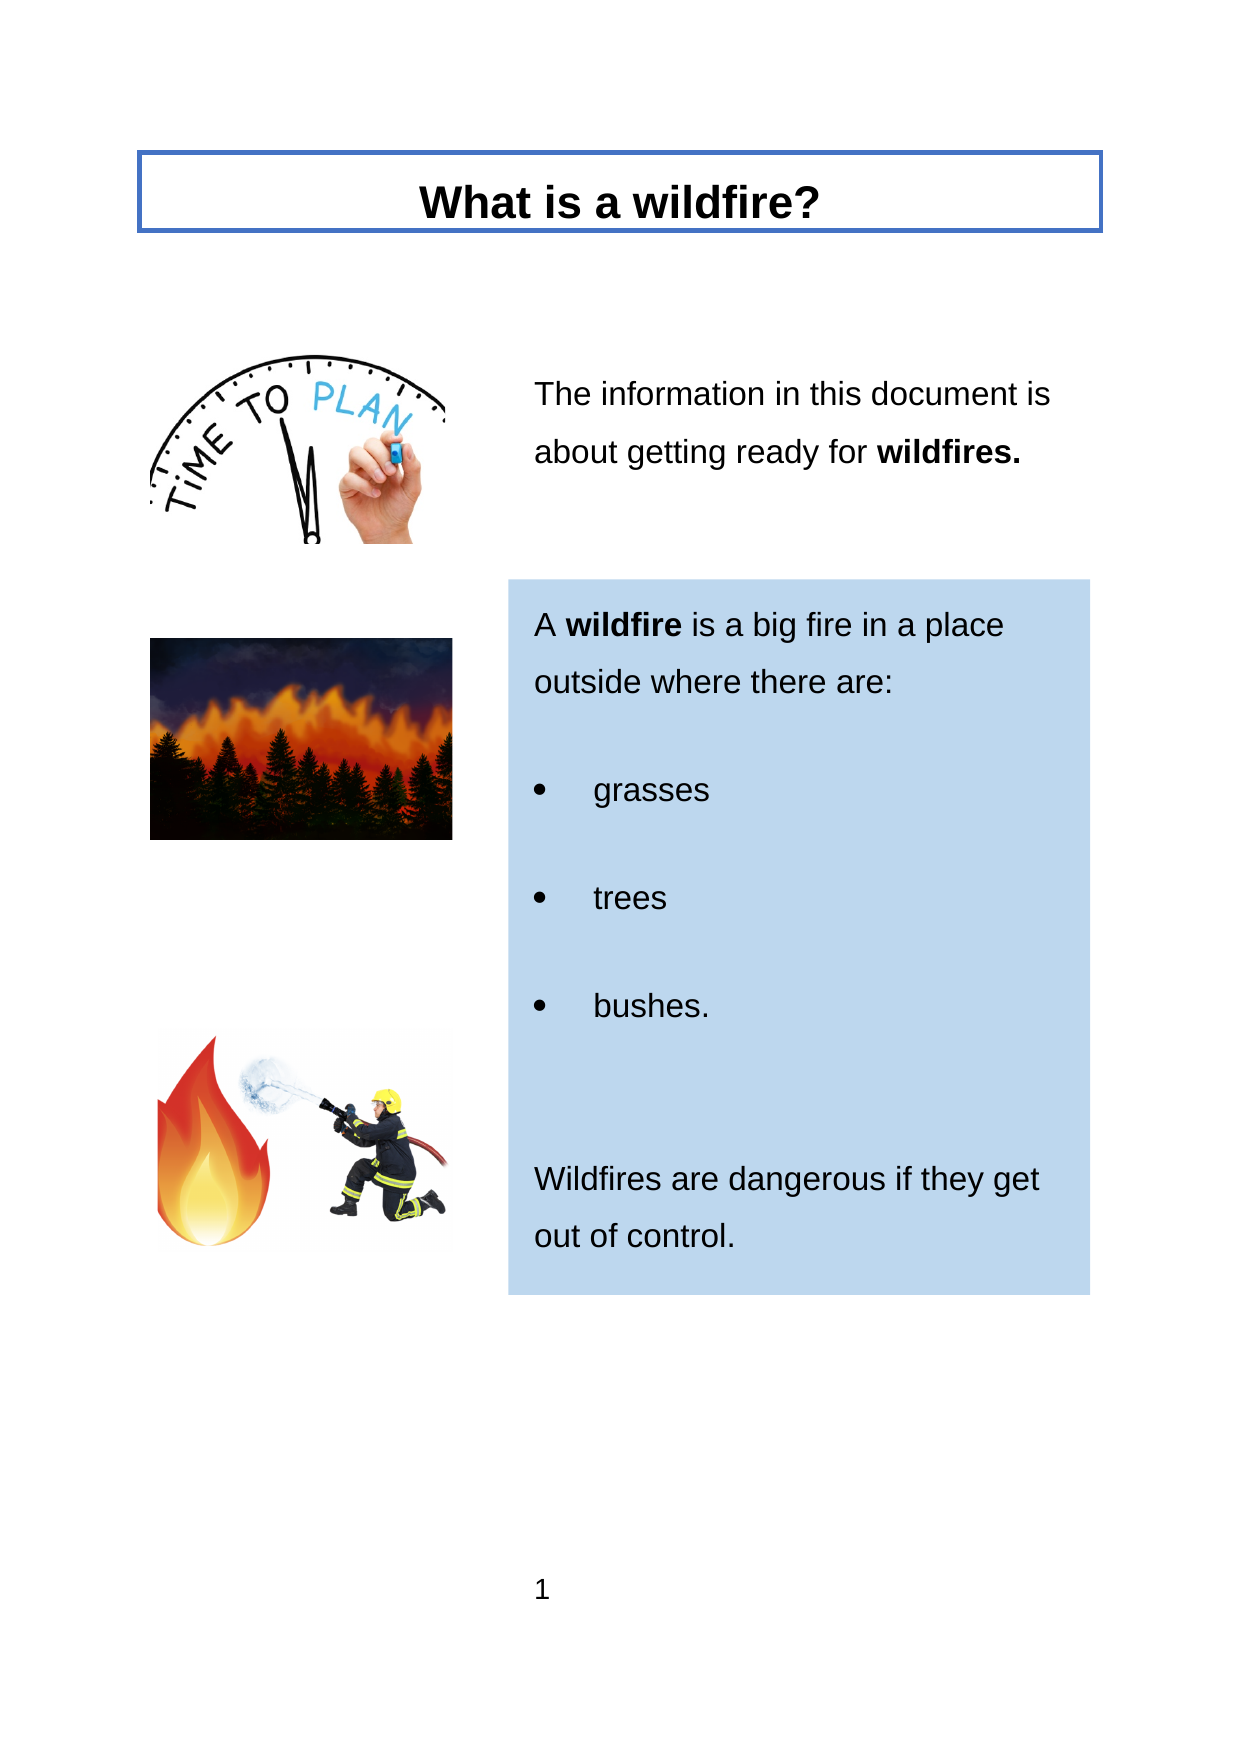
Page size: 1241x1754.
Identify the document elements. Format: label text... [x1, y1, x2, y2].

list bushes. [534, 986, 1090, 1024]
list trees [534, 878, 1090, 916]
picture [150, 347, 446, 544]
subtitle What is a wildfire? [142, 155, 1099, 228]
picture [150, 638, 453, 840]
text Wildfires are dangerous if they get out of control. [534, 1159, 1090, 1255]
text The information in this document is about getting ready for wildfires. [534, 374, 1090, 471]
picture [157, 1028, 453, 1252]
text A wildfire is a big fire in a place outside where there are: [534, 605, 1090, 701]
list grasses [534, 770, 1090, 809]
